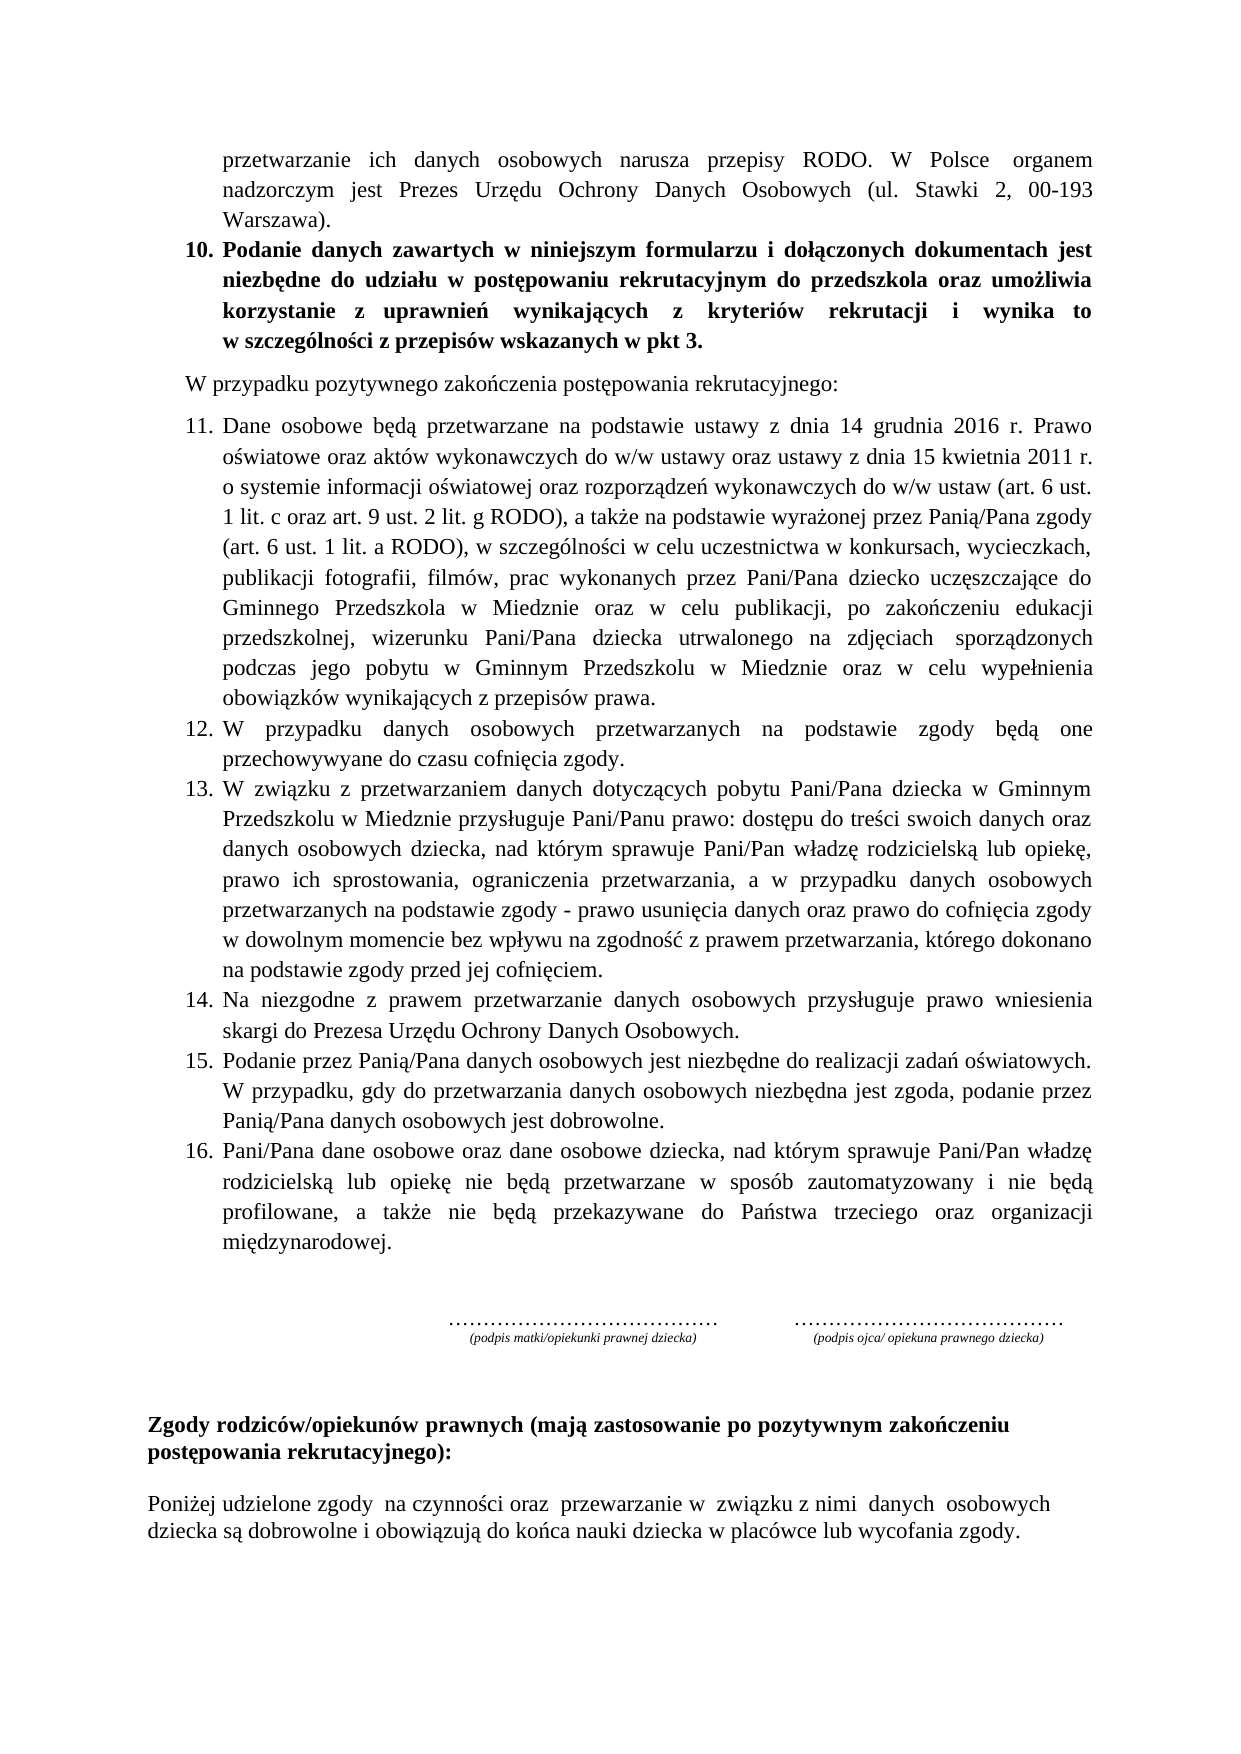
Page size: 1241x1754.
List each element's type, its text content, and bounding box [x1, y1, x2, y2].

list Dane osobowe będą przetwarzane na podstawie ustawy z dnia 14 grudnia 2016 r. Prawo oświatowe oraz aktów wykonawczych do w/w ustawy oraz ustawy z dnia 15 kwietnia 2011 r. o systemie informacji oświatowej oraz rozporządzeń wykonawczych do w/w ustaw (art. 6 ust. 1 lit. c oraz art. 9 ust. 2 lit. g RODO), a także na podstawie wyrażonej przez Panią/Pana zgody (art. 6 ust. 1 lit. a RODO), w szczególności w celu uczestnictwa w konkursach, wycieczkach, publikacji fotografii, filmów, prac wykonanych przez Pani/Pana dziecko uczęszczające do Gminnego Przedszkola w Miedznie oraz w celu publikacji, po zakończeniu edukacji przedszkolnej, wizerunku Pani/Pana dziecka utrwalonego na zdjęciach sporządzonych podczas jego pobytu w Gminnym Przedszkolu w Miedznie oraz w celu wypełnienia obowiązków wynikających z przepisów prawa. [185, 412, 1093, 711]
subtitle Zgody rodziców/opiekunów prawnych (mają zastosowanie po pozytywnym zakończeniu postępowania rekrutacyjnego): [147, 1411, 1068, 1464]
list Pani/Pana dane osobowe oraz dane osobowe dziecka, nad którym sprawuje Pani/Pan władzę rodzicielską lub opiekę nie będą przetwarzane w sposób zautomatyzowany i nie będą profilowane, a także nie będą przekazywane do Państwa trzeciego oraz organizacji międzynarodowej. [185, 1137, 1093, 1254]
text W przypadku pozytywnego zakończenia postępowania rekrutacyjnego: [185, 370, 1151, 396]
text ………………………………… ………………………………… [361, 1306, 1151, 1330]
list W przypadku danych osobowych przetwarzanych na podstawie zgody będą one przechowywyane do czasu cofnięcia zgody. [185, 714, 1093, 771]
subtitle Podanie danych zawartych w niniejszym formularzu i dołączonych dokumentach jest niezbędne do udziału w postępowaniu rekrutacyjnym do przedszkola oraz umożliwia korzystanie z uprawnień wynikających z kryteriów rekrutacji i wynika to w szczególności z przepisów wskazanych w pkt 3. [185, 236, 1093, 353]
list W związku z przetwarzaniem danych dotyczących pobytu Pani/Pana dziecka w Gminnym Przedszkolu w Miedznie przysługuje Pani/Panu prawo: dostępu do treści swoich danych oraz danych osobowych dziecka, nad którym sprawuje Pani/Pan władzę rodzicielską lub opiekę, prawo ich sprostowania, ograniczenia przetwarzania, a w przypadku danych osobowych przetwarzanych na podstawie zgody - prawo usunięcia danych oraz prawo do cofnięcia zgody w dowolnym momencie bez wpływu na zgodność z prawem przetwarzania, którego dokonano na podstawie zgody przed jej cofnięciem. [185, 775, 1093, 983]
text Poniżej udzielone zgody na czynności oraz przewarzanie w związku z nimi danych osobowych dziecka są dobrowolne i obowiązują do końca nauki dziecka w placówce lub wycofania zgody. [147, 1490, 1117, 1543]
text przetwarzanie ich danych osobowych narusza przepisy RODO. W Polsce organem nadzorczym jest Prezes Urzędu Ochrony Danych Osobowych (ul. Stawki 2, 00-193 Warszawa). [222, 146, 1093, 232]
list Podanie przez Panią/Pana danych osobowych jest niezbędne do realizacji zadań oświatowych. W przypadku, gdy do przetwarzania danych osobowych niezbędna jest zgoda, podanie przez Panią/Pana danych osobowych jest dobrowolne. [185, 1047, 1093, 1134]
text (podpis matki/opiekunki prawnej dziecka) (podpis ojca/ opiekuna prawnego dziecka) [362, 1330, 1151, 1345]
list Na niezgodne z prawem przetwarzanie danych osobowych przysługuje prawo wniesienia skargi do Prezesa Urzędu Ochrony Danych Osobowych. [185, 986, 1093, 1043]
